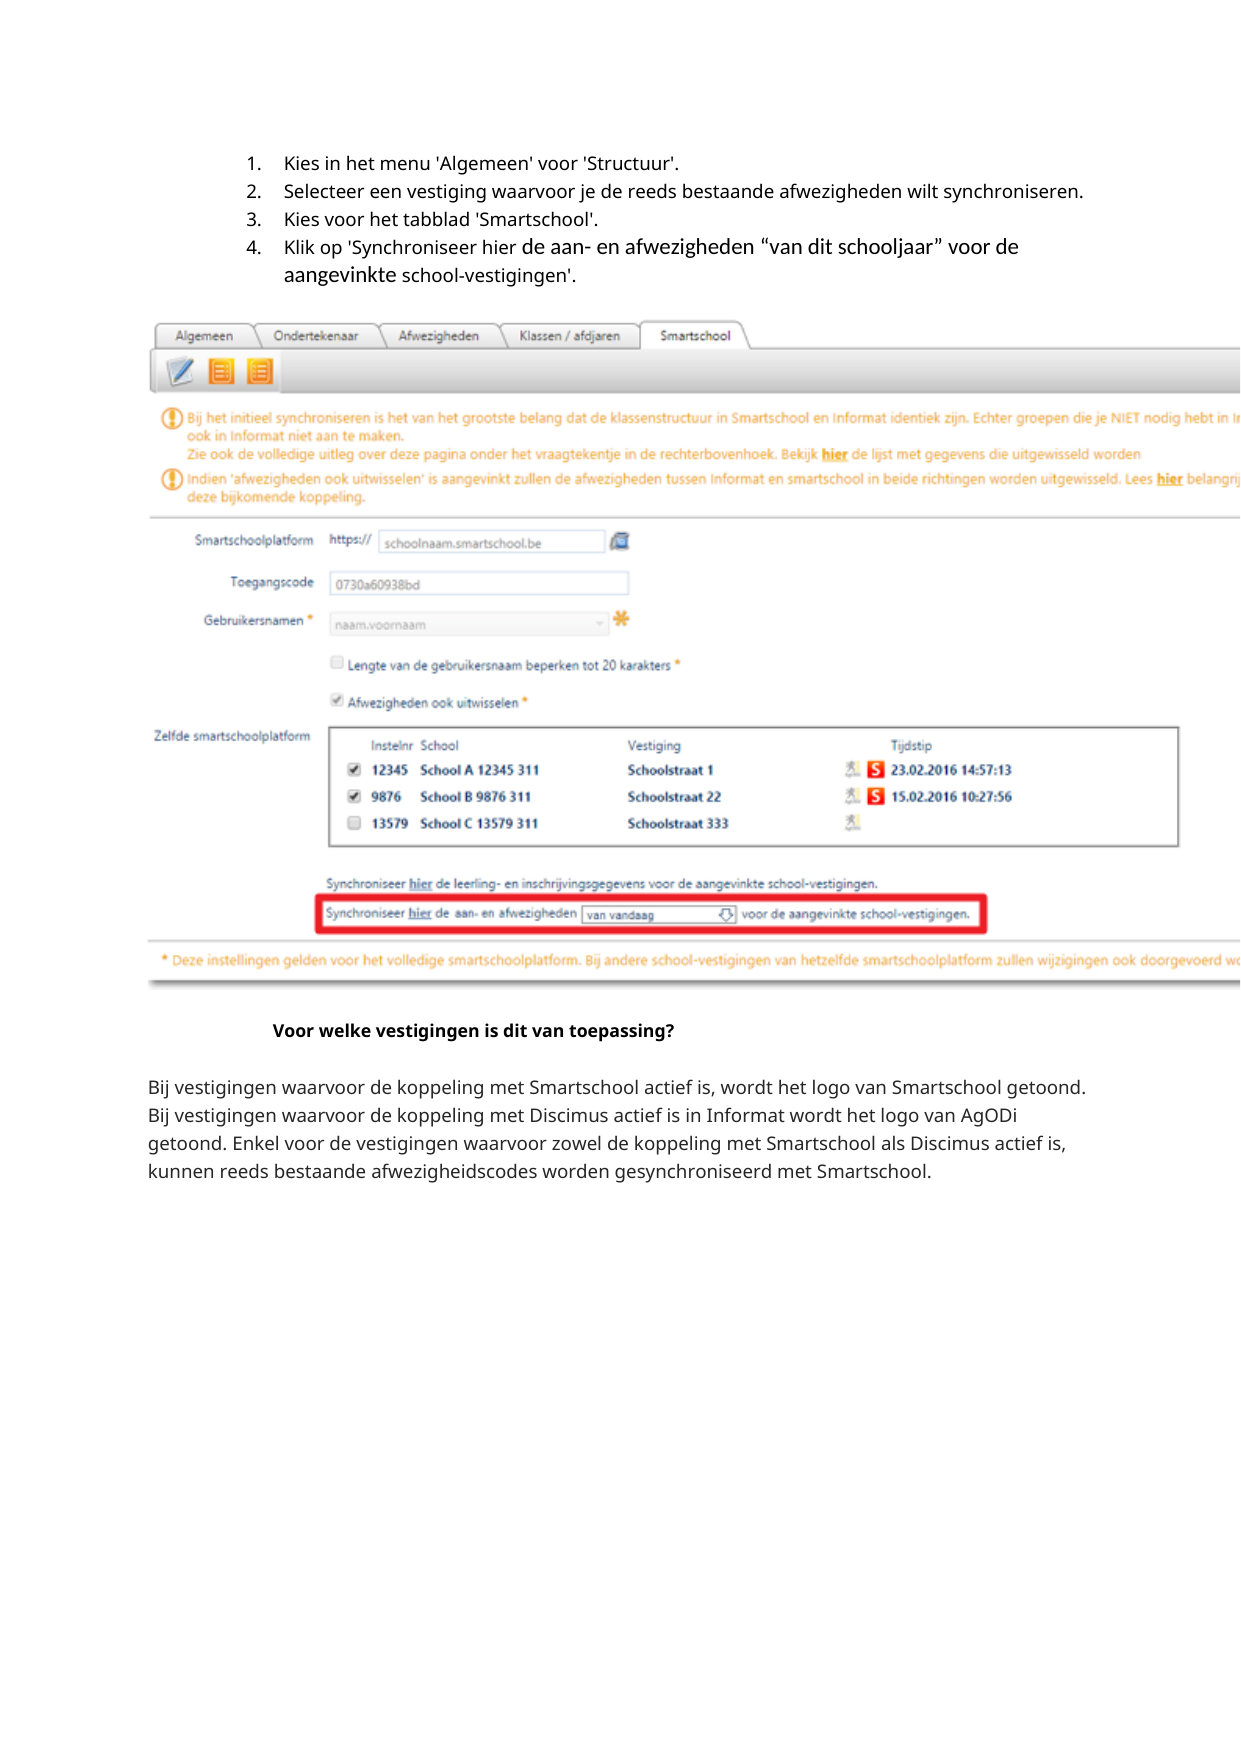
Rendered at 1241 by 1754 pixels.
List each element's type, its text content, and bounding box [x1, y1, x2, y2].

text Voor welke vestigingen is dit van toepassing? [273, 1018, 1093, 1043]
list Kies in het menu 'Algemeen' voor 'Structuur'. [246, 148, 1093, 176]
text Bij vestigingen waarvoor de koppeling met Smartschool actief is, wordt het logo van Smartschool getoond. Bij vestigingen waarvoor de koppeling met Discimus actief is in Informat wordt het logo van AgODi getoond. Enkel voor de vestigingen waarvoor zowel de koppeling met Smartschool als Discimus actief is, kunnen reeds bestaande afwezigheidscodes worden gesynchroniseerd met Smartschool. [148, 1072, 1093, 1184]
picture [147, 317, 1241, 990]
list Selecteer een vestiging waarvoor je de reeds bestaande afwezigheden wilt synchroniseren. [246, 176, 1093, 204]
list Kies voor het tabblad 'Smartschool'. [246, 204, 1093, 232]
list Klik op 'Synchroniseer hier de aan- en afwezigheden “van dit schooljaar” voor de aangevinkte school-vestigingen'. [246, 232, 1093, 288]
